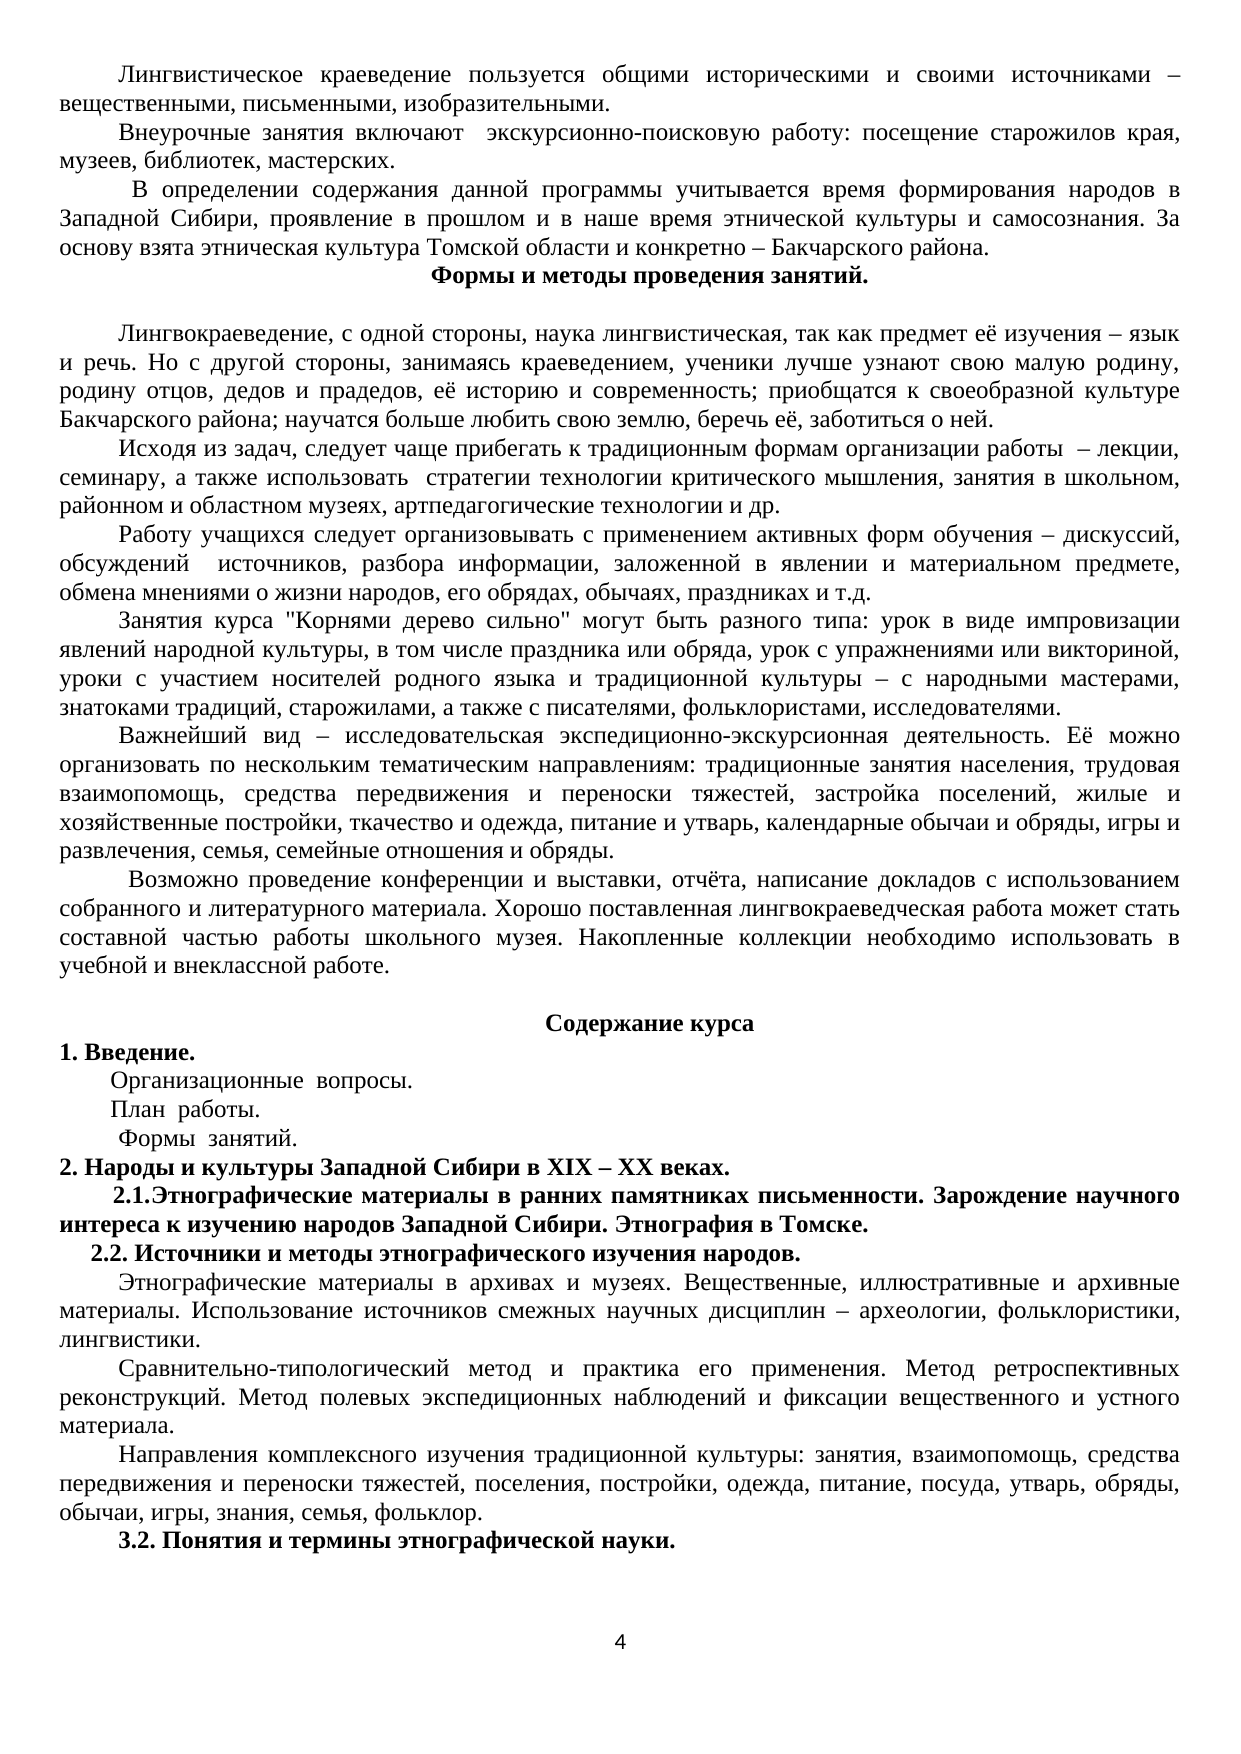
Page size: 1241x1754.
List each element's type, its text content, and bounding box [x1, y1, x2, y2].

text Лингвистическое краеведение пользуется общими историческими и своими источниками – вещественными, письменными, изобразительными. [59, 59, 1181, 117]
text 3.2. Понятия и термины этнографической науки. [59, 1525, 1181, 1554]
text 2.2. Источники и методы этнографического изучения народов. [59, 1238, 1181, 1267]
text Занятия курса "Корнями дерево сильно" могут быть разного типа: урок в виде импровизации явлений народной культуры, в том числе праздника или обряда, урок с упражнениями или викториной, уроки с участием носителей родного языка и традиционной культуры – с народными мастерами, знатоками традиций, старожилами, а также с писателями, фольклористами, исследователями. [59, 605, 1181, 720]
text Исходя из задач, следует чаще прибегать к традиционным формам организации работы – лекции, семинару, а также использовать стратегии технологии критического мышления, занятия в школьном, районном и областном музеях, артпедагогические технологии и др. [59, 433, 1181, 519]
text Формы и методы проведения занятий. [59, 260, 1181, 289]
text Лингвокраеведение, с одной стороны, наука лингвистическая, так как предмет её изучения – язык и речь. Но с другой стороны, занимаясь краеведением, ученики лучше узнают свою малую родину, родину отцов, дедов и прадедов, её историю и современность; приобщатся к своеобразной культуре Бакчарского района; научатся больше любить свою землю, беречь её, заботиться о ней. [59, 318, 1181, 433]
text Формы занятий. [59, 1123, 1181, 1152]
text Организационные вопросы. [59, 1065, 1181, 1094]
text Этнографические материалы в архивах и музеях. Вещественные, иллюстративные и архивные материалы. Использование источников смежных научных дисциплин – археологии, фольклористики, лингвистики. [59, 1267, 1181, 1353]
text План работы. [59, 1094, 1181, 1123]
text Важнейший вид – исследовательская экспедиционно-экскурсионная деятельность. Её можно организовать по нескольким тематическим направлениям: традиционные занятия населения, трудовая взаимопомощь, средства передвижения и переноски тяжестей, застройка поселений, жилые и хозяйственные постройки, ткачество и одежда, питание и утварь, календарные обычаи и обряды, игры и развлечения, семья, семейные отношения и обряды. [59, 720, 1181, 864]
text Сравнительно-типологический метод и практика его применения. Метод ретроспективных реконструкций. Метод полевых экспедиционных наблюдений и фиксации вещественного и устного материала. [59, 1353, 1181, 1439]
text Направления комплексного изучения традиционной культуры: занятия, взаимопомощь, средства передвижения и переноски тяжестей, поселения, постройки, одежда, питание, посуда, утварь, обряды, обычаи, игры, знания, семья, фольклор. [59, 1439, 1181, 1525]
text 1. Введение. [59, 1037, 1181, 1065]
text В определении содержания данной программы учитывается время формирования народов в Западной Сибири, проявление в прошлом и в наше время этнической культуры и самосознания. За основу взята этническая культура Томской области и конкретно – Бакчарского района. [59, 174, 1181, 260]
text 2. Народы и культуры Западной Сибири в XIX – XX веках. [59, 1152, 1181, 1180]
text Работу учащихся следует организовывать с применением активных форм обучения – дискуссий, обсуждений источников, разбора информации, заложенной в явлении и материальном предмете, обмена мнениями о жизни народов, его обрядах, обычаях, праздниках и т.д. [59, 519, 1181, 605]
text Внеурочные занятия включают экскурсионно-поисковую работу: посещение старожилов края, музеев, библиотек, мастерских. [59, 117, 1181, 174]
text 2.1.Этнографические материалы в ранних памятниках письменности. Зарождение научного интереса к изучению народов Западной Сибири. Этнография в Томске. [59, 1180, 1181, 1238]
text Содержание курса [59, 1008, 1181, 1037]
text Возможно проведение конференции и выставки, отчёта, написание докладов с использованием собранного и литературного материала. Хорошо поставленная лингвокраеведческая работа может стать составной частью работы школьного музея. Накопленные коллекции необходимо использовать в учебной и внеклассной работе. [59, 864, 1181, 979]
